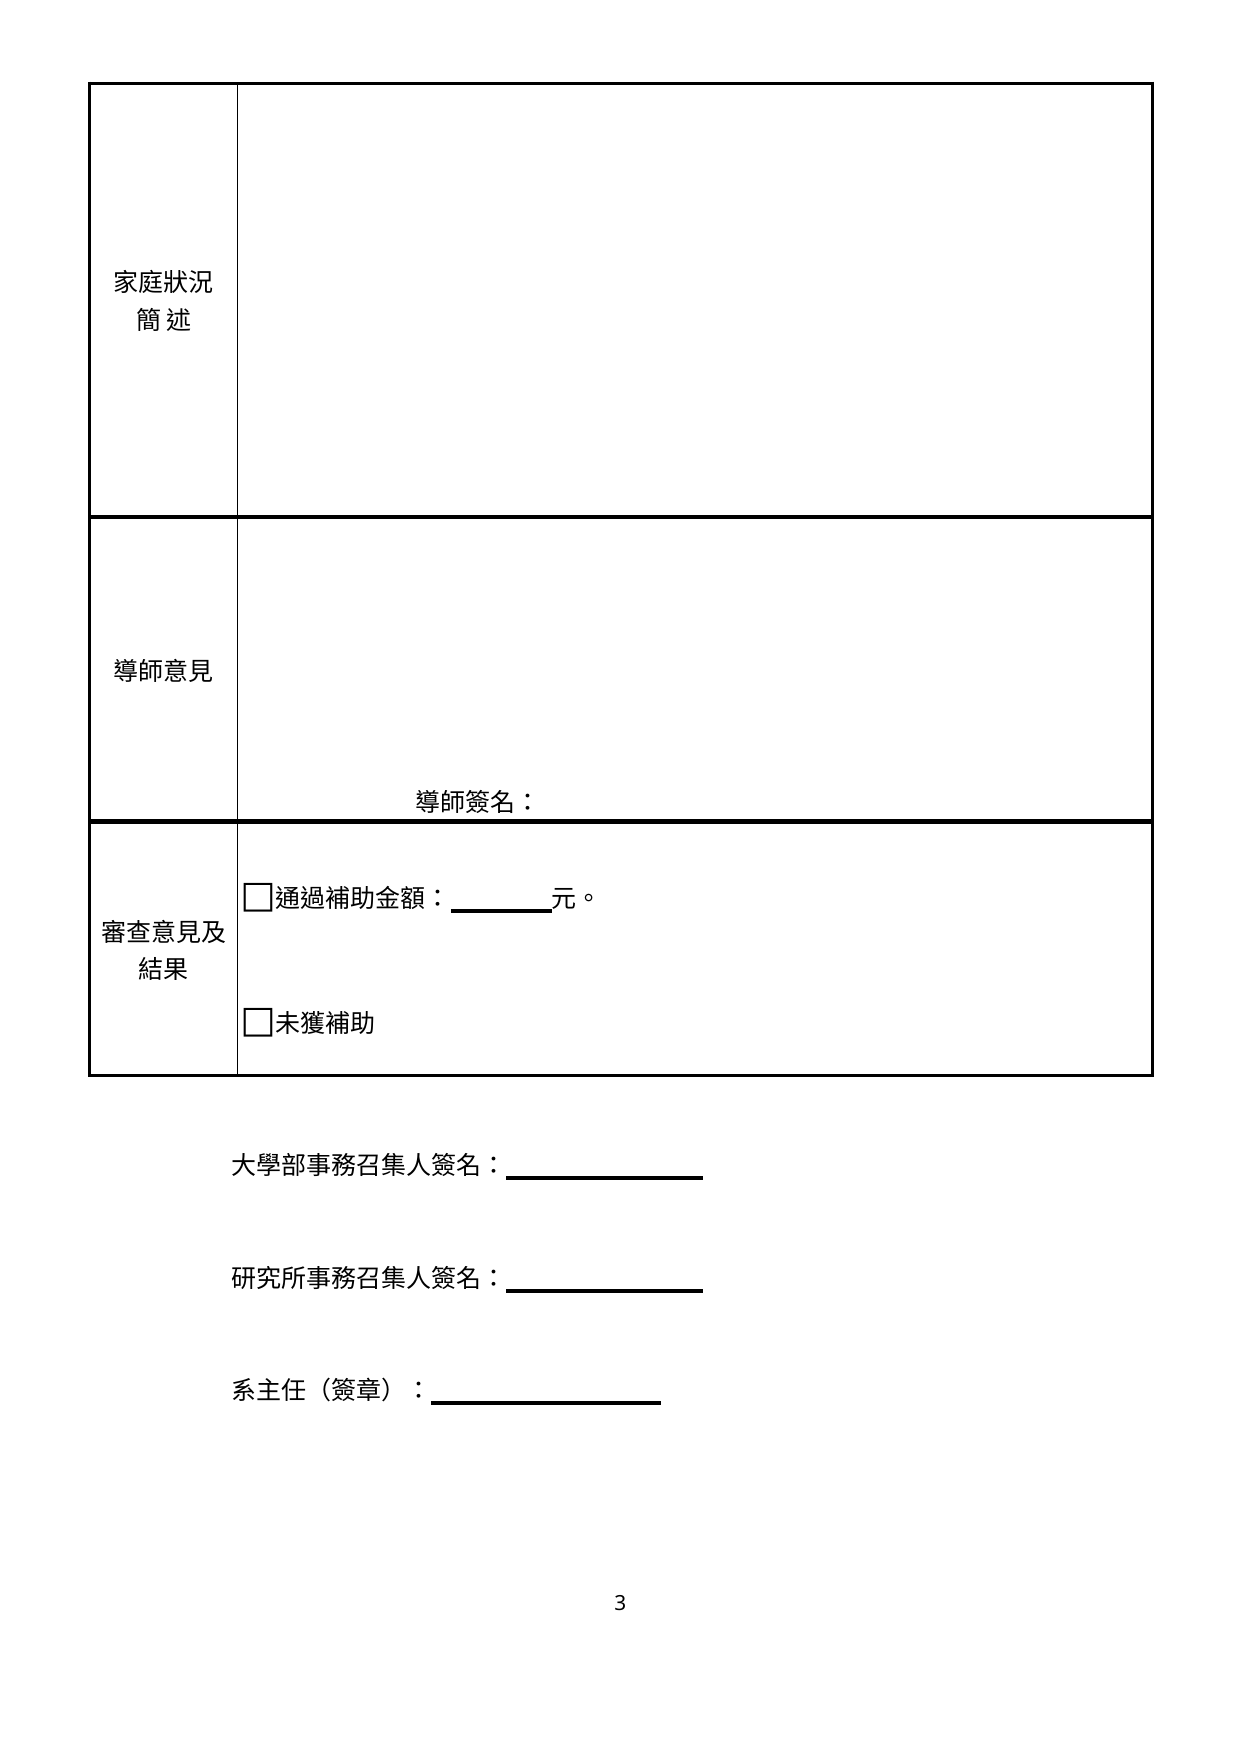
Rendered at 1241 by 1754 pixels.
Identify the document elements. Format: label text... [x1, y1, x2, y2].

table_cell 審查意見及結果 [91, 824, 237, 1074]
text 系主任（簽章）： [75, 1370, 1165, 1407]
text 研究所事務召集人簽名： [75, 1257, 1165, 1295]
table_cell □通過補助金額： 元。 □未獲補助 [238, 824, 1151, 1074]
table_cell 導師意見 [91, 519, 237, 819]
table_cell 導師簽名： [238, 519, 1151, 819]
table_header [238, 85, 1151, 514]
table_header 家庭狀況 簡 述 [91, 85, 237, 514]
text 大學部事務召集人簽名： [75, 1145, 1165, 1182]
